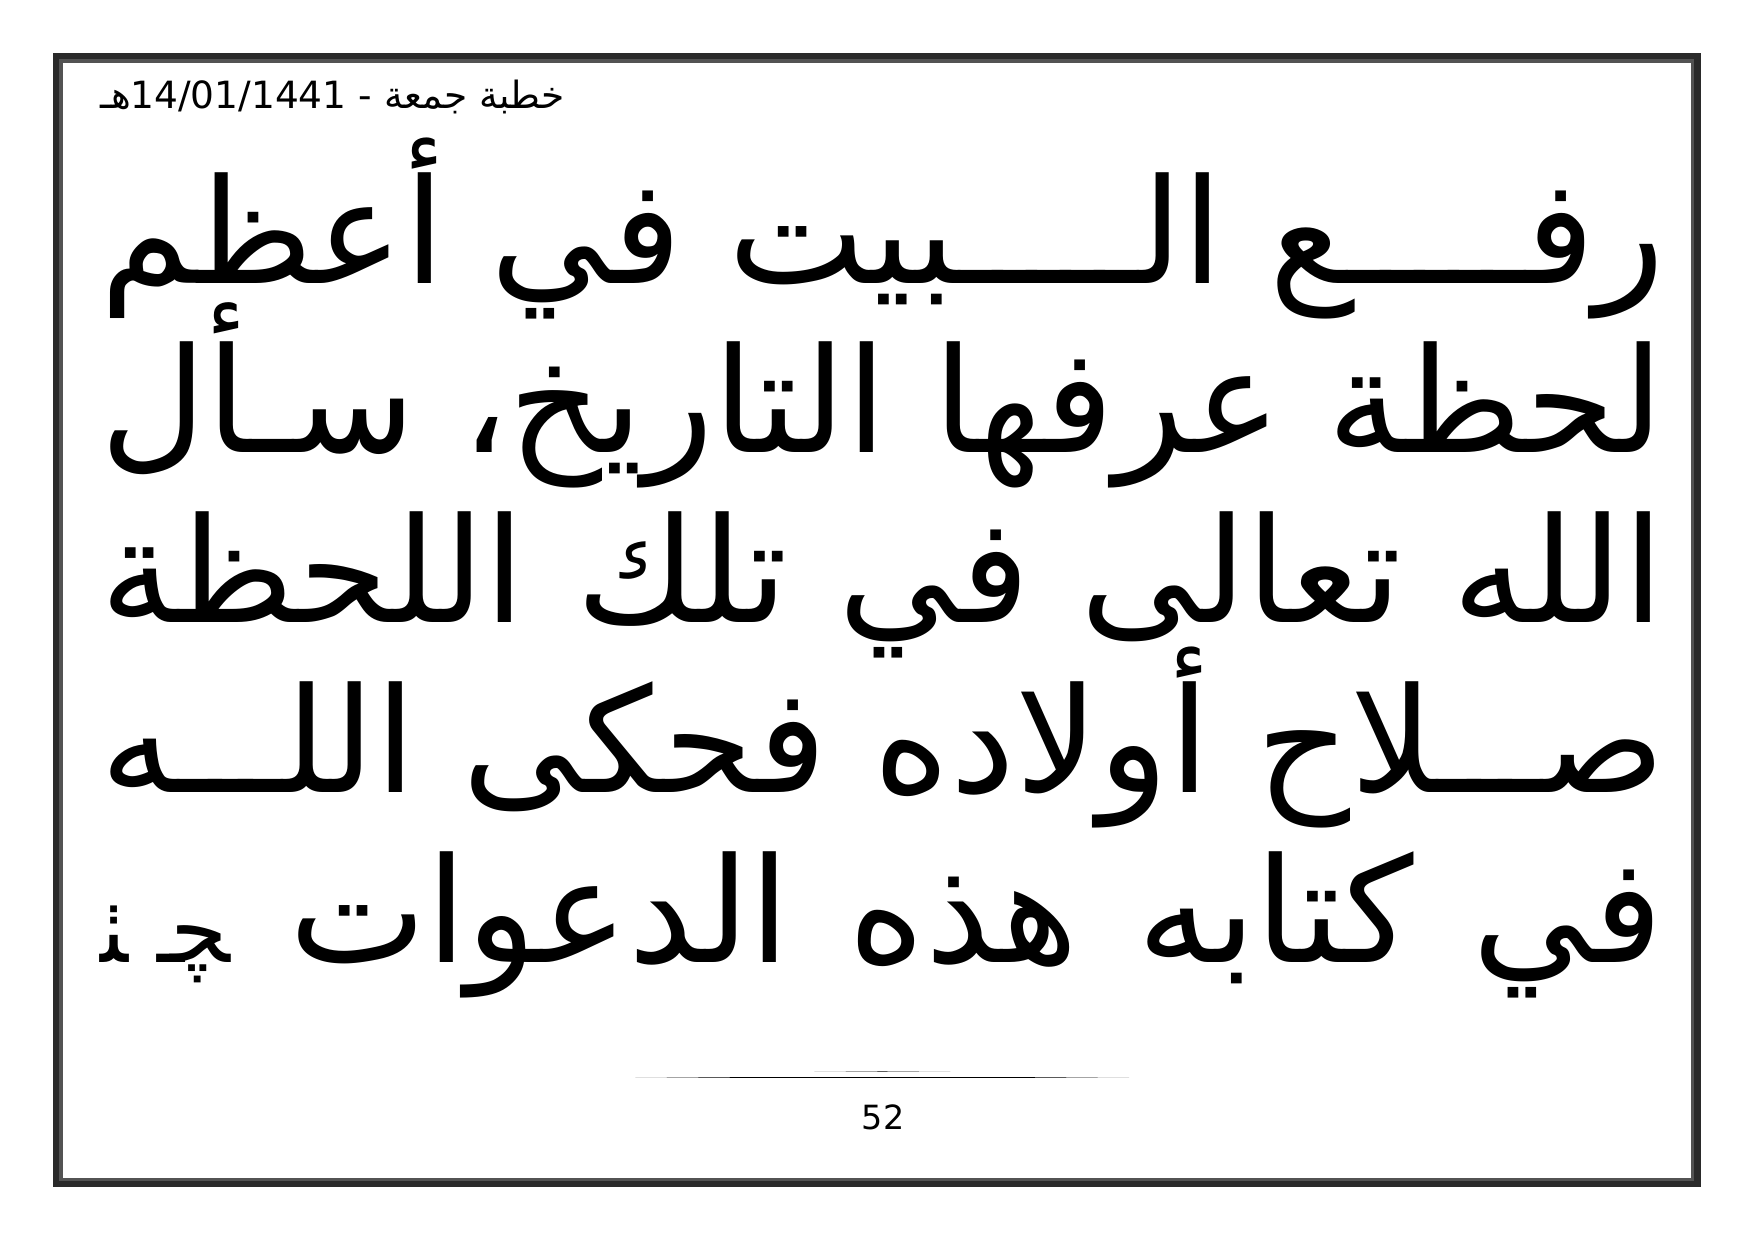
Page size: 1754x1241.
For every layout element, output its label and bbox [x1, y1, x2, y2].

text [100, 148, 1665, 997]
